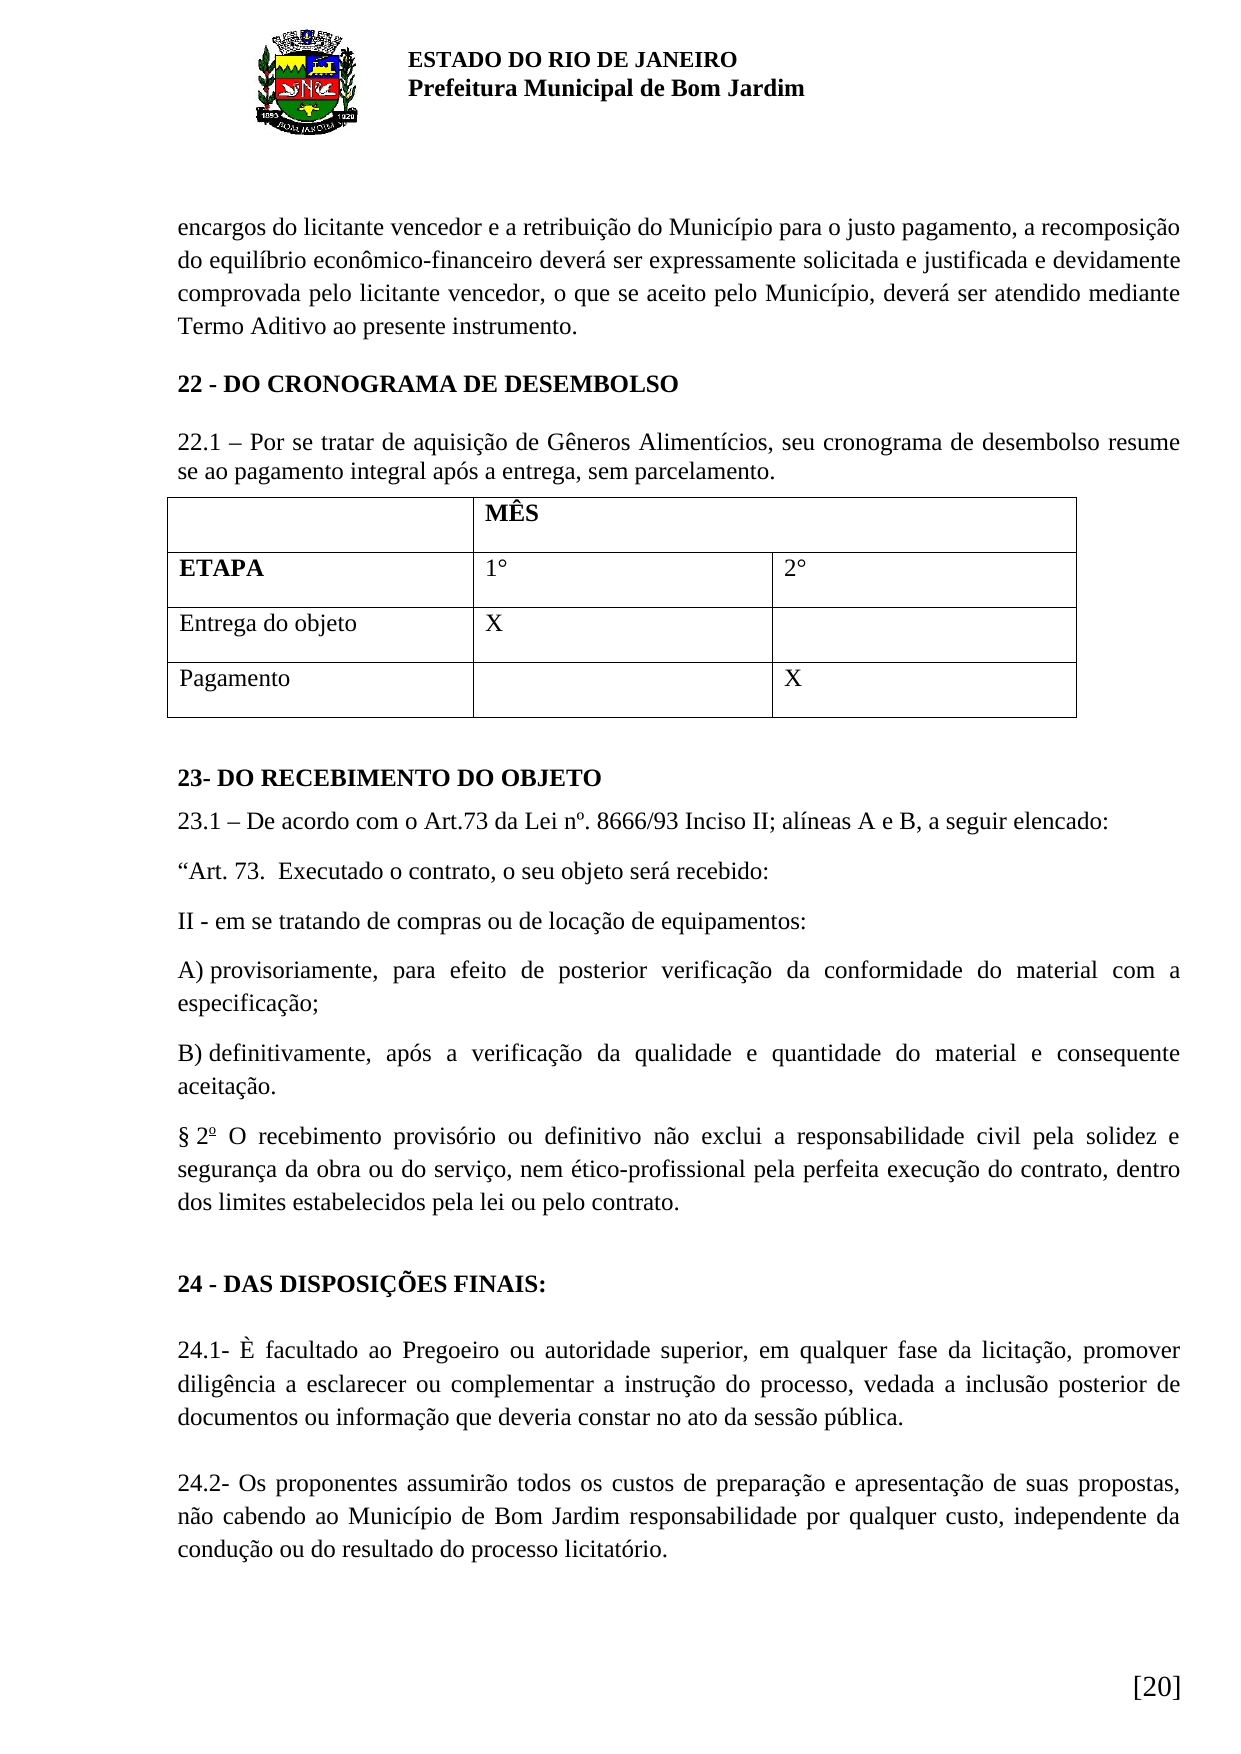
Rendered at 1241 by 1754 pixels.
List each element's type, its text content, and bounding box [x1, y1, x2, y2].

text 22 - DO CRONOGRAMA DE DESEMBOLSO [177, 369, 1181, 398]
table_header MÊS [474, 498, 1076, 552]
text 22.1 – Por se tratar de aquisição de Gêneros Alimentícios, seu cronograma de desembolso resume se ao pagamento integral após a entrega, sem parcelamento. [177, 427, 1181, 485]
text § 2o O recebimento provisório ou definitivo não exclui a responsabilidade civil pela solidez e segurança da obra ou do serviço, nem ético-profissional pela perfeita execução do contrato, dentro dos limites estabelecidos pela lei ou pelo contrato. [177, 1121, 1181, 1216]
text 24.2- Os proponentes assumirão todos os custos de preparação e apresentação de suas propostas, não cabendo ao Município de Bom Jardim responsabilidade por qualquer custo, independente da condução ou do resultado do processo licitatório. [177, 1468, 1181, 1562]
table_cell Pagamento [168, 663, 473, 717]
table_cell [773, 608, 1076, 662]
text 24.1- È facultado ao Pregoeiro ou autoridade superior, em qualquer fase da licitação, promover diligência a esclarecer ou complementar a instrução do processo, vedada a inclusão posterior de documentos ou informação que deveria constar no ato da sessão pública. [177, 1336, 1181, 1430]
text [177, 212, 1181, 340]
text B) definitivamente, após a verificação da qualidade e quantidade do material e consequente aceitação. [177, 1038, 1181, 1100]
table_cell X [474, 608, 772, 662]
table_header [168, 498, 473, 552]
text 24 - DAS DISPOSIÇÕES FINAIS: [177, 1269, 1181, 1298]
picture [253, 27, 359, 137]
text A) provisoriamente, para efeito de posterior verificação da conformidade do material com a especificação; [177, 955, 1181, 1017]
table_cell [474, 663, 772, 717]
table_cell ETAPA [168, 553, 473, 607]
table_cell X [773, 663, 1076, 717]
text 23- DO RECEBIMENTO DO OBJETO [177, 763, 1181, 792]
table_cell 1° [474, 553, 772, 607]
text II - em se tratando de compras ou de locação de equipamentos: [177, 906, 1181, 934]
text 23.1 – De acordo com o Art.73 da Lei nº. 8666/93 Inciso II; alíneas A e B, a seguir elencado: [177, 806, 1181, 835]
table_cell Entrega do objeto [168, 608, 473, 662]
text “Art. 73. Executado o contrato, o seu objeto será recebido: [177, 856, 1181, 885]
table_cell 2° [773, 553, 1076, 607]
